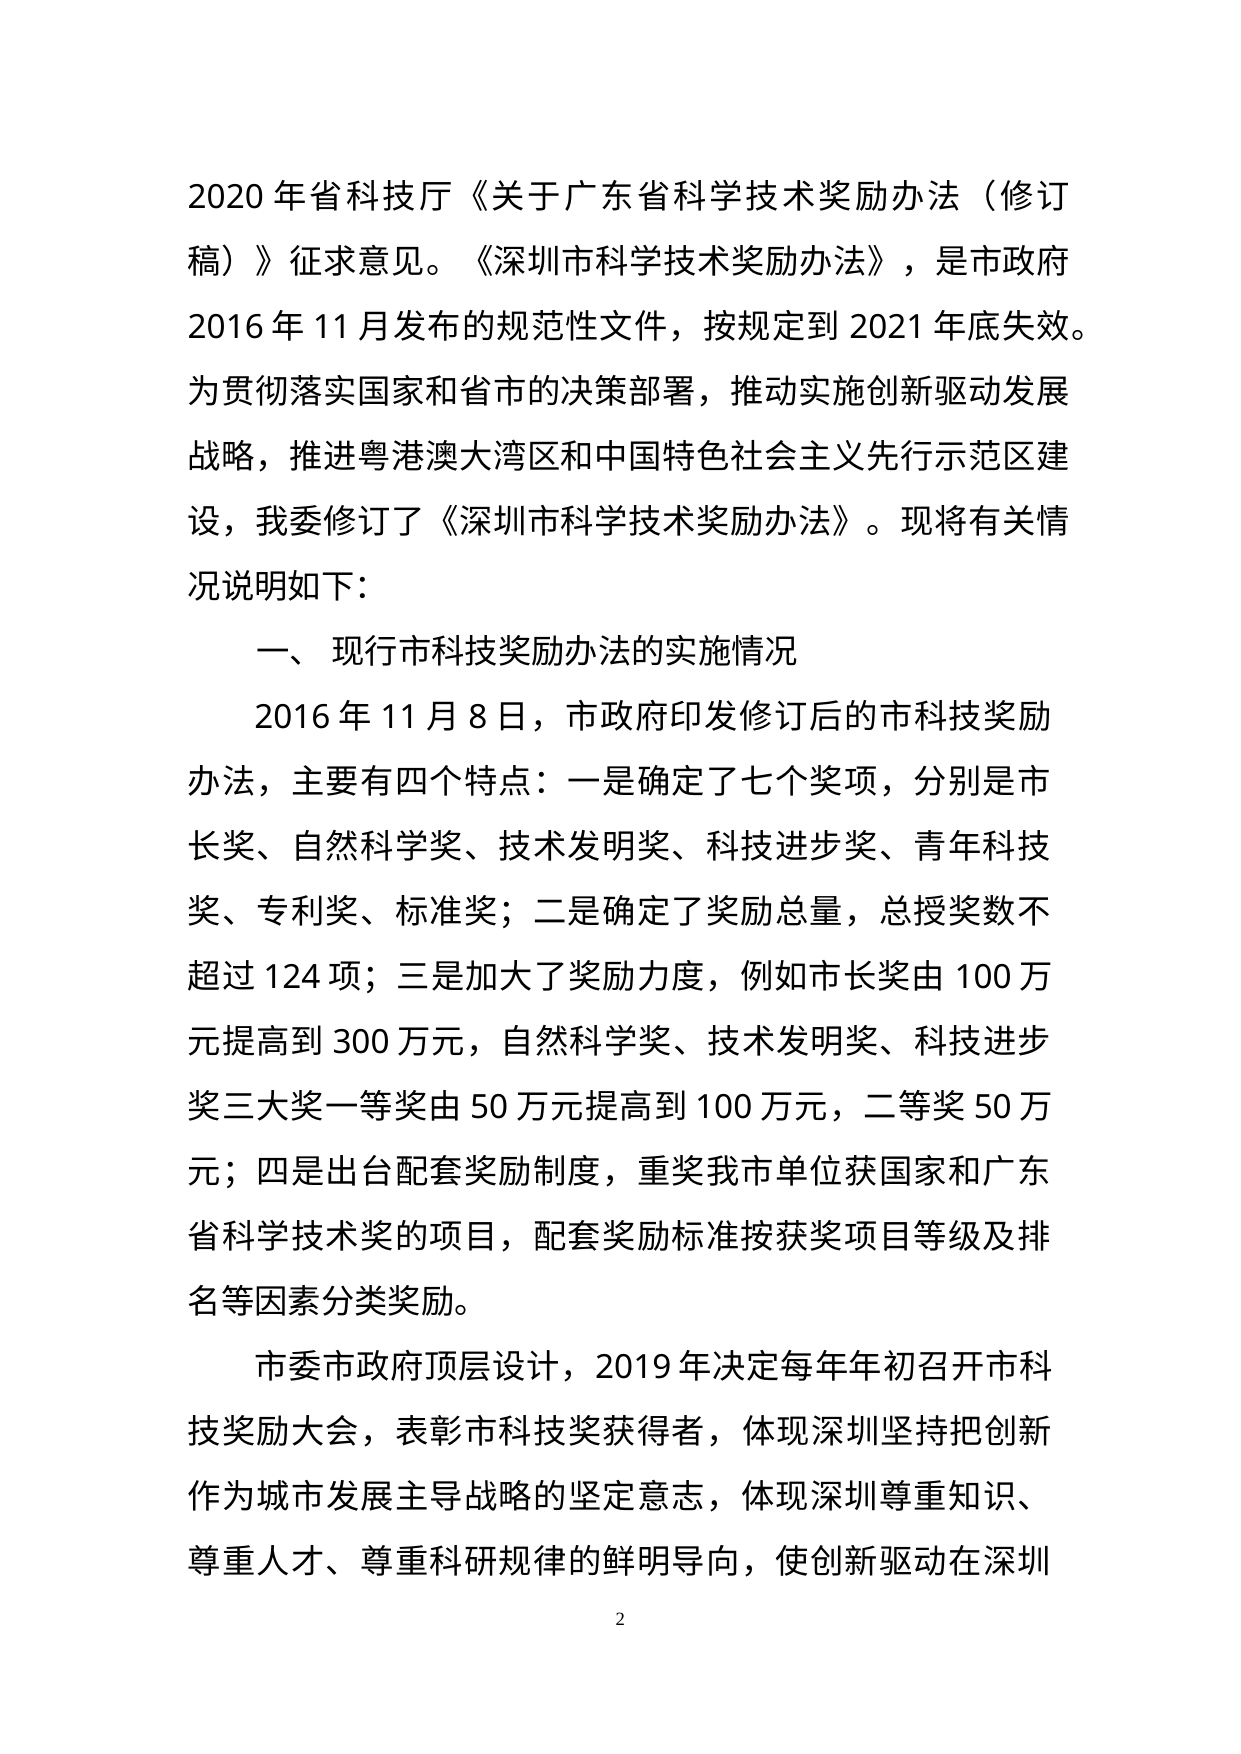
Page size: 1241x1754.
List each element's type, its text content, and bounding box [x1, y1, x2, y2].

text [187, 1332, 1053, 1592]
text 2016年11月8日，市政府印发修订后的市科技奖励办法，主要有四个特点：一是确定了七个奖项，分别是市长奖、自然科学奖、技术发明奖、科技进步奖、青年科技奖、专利奖、标准奖；二是确定了奖励总量，总授奖数不超过124项；三是加大了奖励力度，例如市长奖由100万元提高到300万元，自然科学奖、技术发明奖、科技进步奖三大奖一等奖由50万元提高到100万元，二等奖50万元；四是出台配套奖励制度，重奖我市单位获国家和广东省科学技术奖的项目，配套奖励标准按获奖项目等级及排名等因素分类奖励。 [187, 682, 1053, 1332]
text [187, 162, 1072, 617]
list 现行市科技奖励办法的实施情况 [256, 617, 1072, 682]
